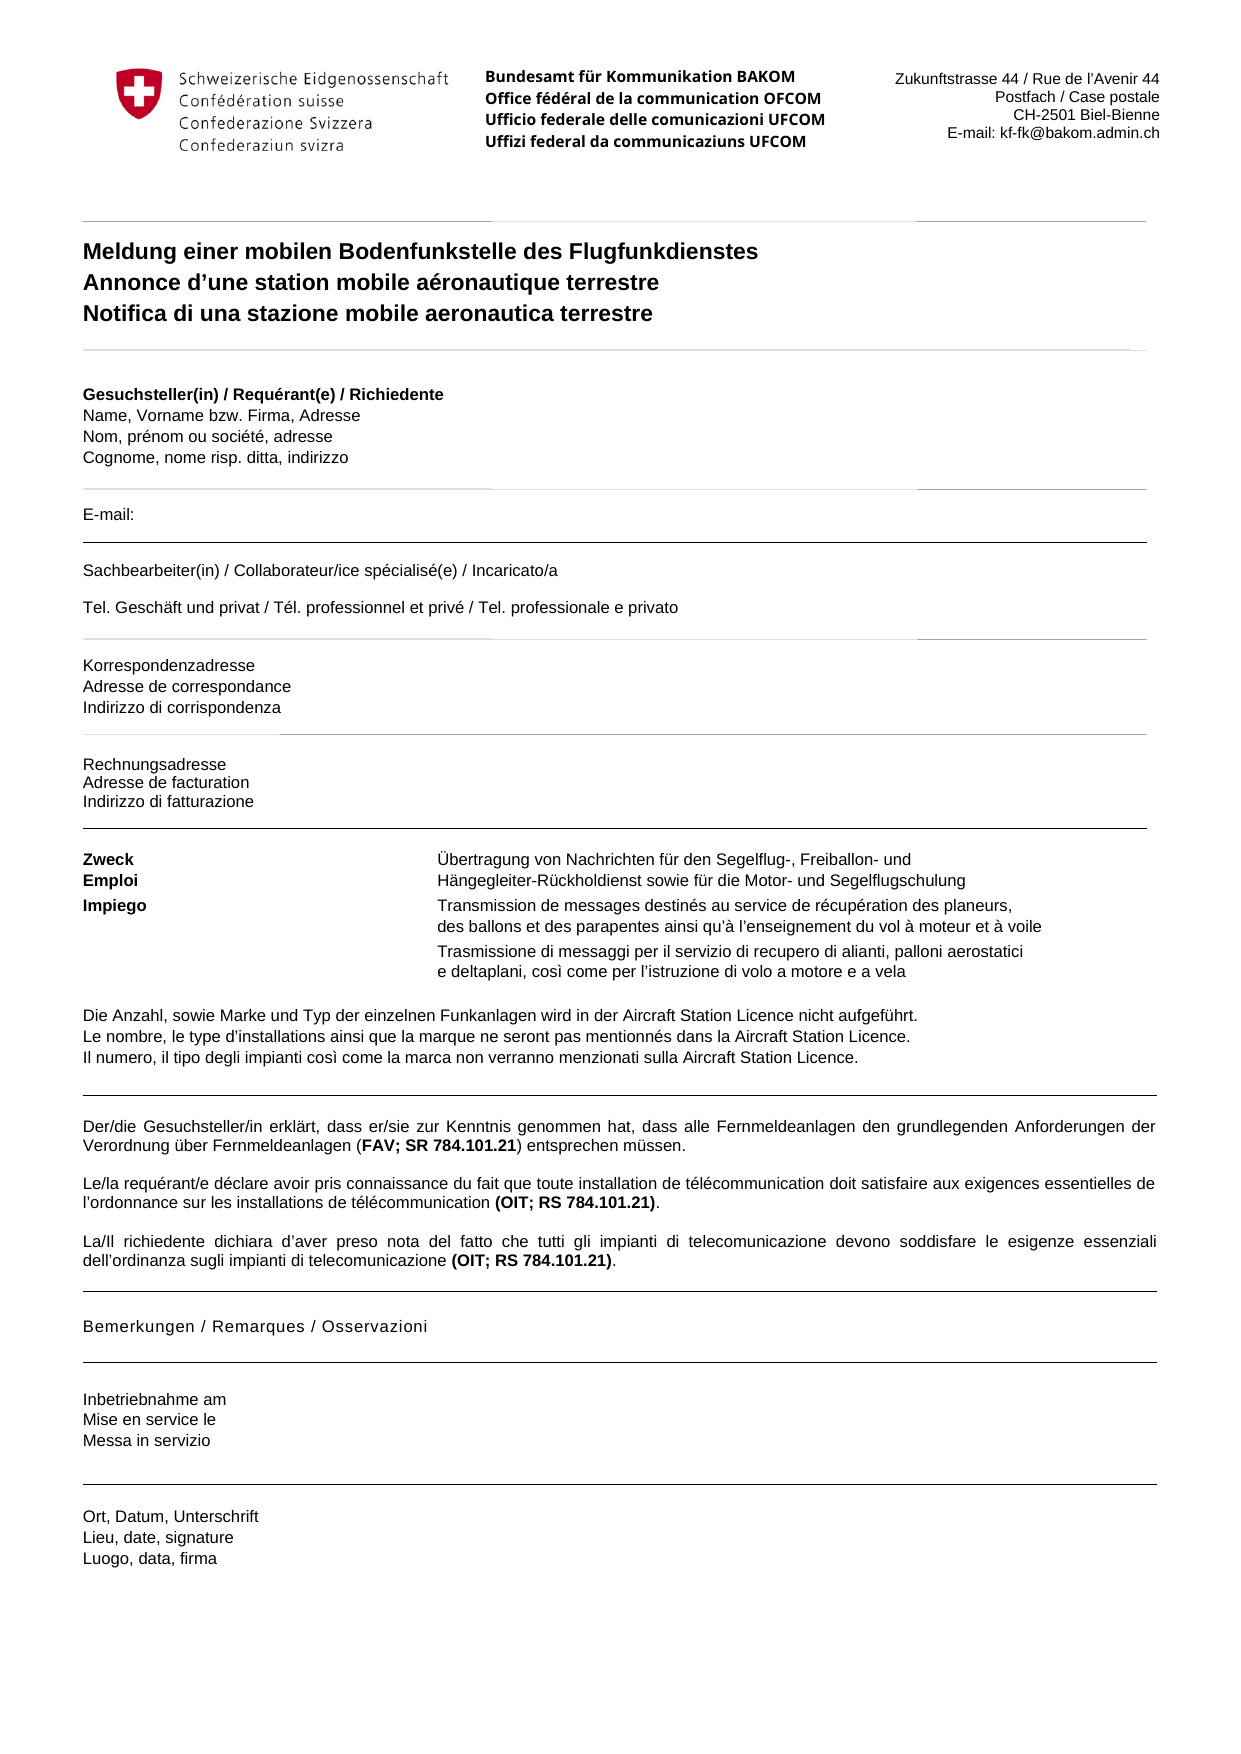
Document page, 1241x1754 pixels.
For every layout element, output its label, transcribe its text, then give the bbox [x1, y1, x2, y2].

text Ort, Datum, Unterschrift [83, 1506, 1157, 1527]
text Le/la requérant/e déclare avoir pris connaissance du fait que toute installation de télécommunication doit satisfaire aux exigences essentielles de l’ordonnance sur les installations de télécommunication (OIT; RS 784.101.21). [83, 1174, 1157, 1212]
text Zweck Übertragung von Nachrichten für den Segelflug-, Freiballon- und [83, 849, 1157, 869]
text des ballons et des parapentes ainsi qu’à l’enseignement du vol à moteur et à voile [83, 915, 1157, 936]
text Meldung einer mobilen Bodenfunkstelle des Flugfunkdienstes [83, 234, 1157, 265]
text Annonce d’une station mobile aéronautique terrestre [83, 265, 1157, 297]
text Adresse de facturation [83, 774, 1157, 792]
text Luogo, data, firma [83, 1548, 1157, 1568]
text Inbetriebnahme am [83, 1388, 1157, 1409]
text Le nombre, le type d’installations ainsi que la marque ne seront pas mentionnés dans la Aircraft Station Licence. [83, 1026, 1157, 1047]
text Mise en service le [83, 1409, 1157, 1430]
text Die Anzahl, sowie Marke und Typ der einzelnen Funkanlagen wird in der Aircraft Station Licence nicht aufgeführt. [83, 1005, 1157, 1026]
text Sachbearbeiter(in) / Collaborateur/ice spécialisé(e) / Incaricato/a [83, 561, 1157, 580]
text Lieu, date, signature [83, 1527, 1157, 1548]
text E-mail: [83, 505, 1157, 524]
text Name, Vorname bzw. Firma, Adresse [83, 405, 1157, 426]
text Rechnungsadresse [83, 755, 1157, 774]
text Gesuchsteller(in) / Requérant(e) / Richiedente [83, 384, 1157, 405]
text Indirizzo di fatturazione [83, 792, 1157, 811]
text Messa in servizio [83, 1430, 1157, 1451]
text Emploi Hängegleiter-Rückholdienst sowie für die Motor- und Segelflugschulung [83, 869, 1157, 890]
text Il numero, il tipo degli impianti così come la marca non verranno menzionati sulla Aircraft Station Licence. [83, 1047, 1157, 1067]
text Der/die Gesuchsteller/in erklärt, dass er/sie zur Kenntnis genommen hat, dass alle Fernmeldeanlagen den grundlegenden Anforderungen der Verordnung über Fernmeldeanlagen (FAV; SR 784.101.21) entsprechen müssen. [83, 1116, 1157, 1155]
text Notifica di una stazione mobile aeronautica terrestre [83, 297, 1157, 328]
text Cognome, nome risp. ditta, indirizzo [83, 447, 1157, 467]
text e deltaplani, così come per l’istruzione di volo a motore e a vela [83, 961, 1157, 982]
picture [94, 50, 470, 171]
text La/Il richiedente dichiara d’aver preso nota del fatto che tutti gli impianti di telecomunicazione devono soddisfare le esigenze essenziali dell’ordinanza sugli impianti di telecomunicazione (OIT; RS 784.101.21). [83, 1231, 1157, 1270]
text Trasmissione di messaggi per il servizio di recupero di alianti, palloni aerostatici [83, 940, 1157, 961]
text Adresse de correspondance [83, 676, 1157, 697]
text Impiego Transmission de messages destinés au service de récupération des planeurs, [83, 894, 1157, 915]
text Indirizzo di corrispondenza [83, 697, 1157, 717]
text Bemerkungen / Remarques / Osservazioni [83, 1317, 1157, 1336]
text Tel. Geschäft und privat / Tél. professionnel et privé / Tel. professionale e privato [83, 599, 1157, 617]
text Korrespondenzadresse [83, 655, 1157, 676]
text Nom, prénom ou société, adresse [83, 426, 1157, 447]
